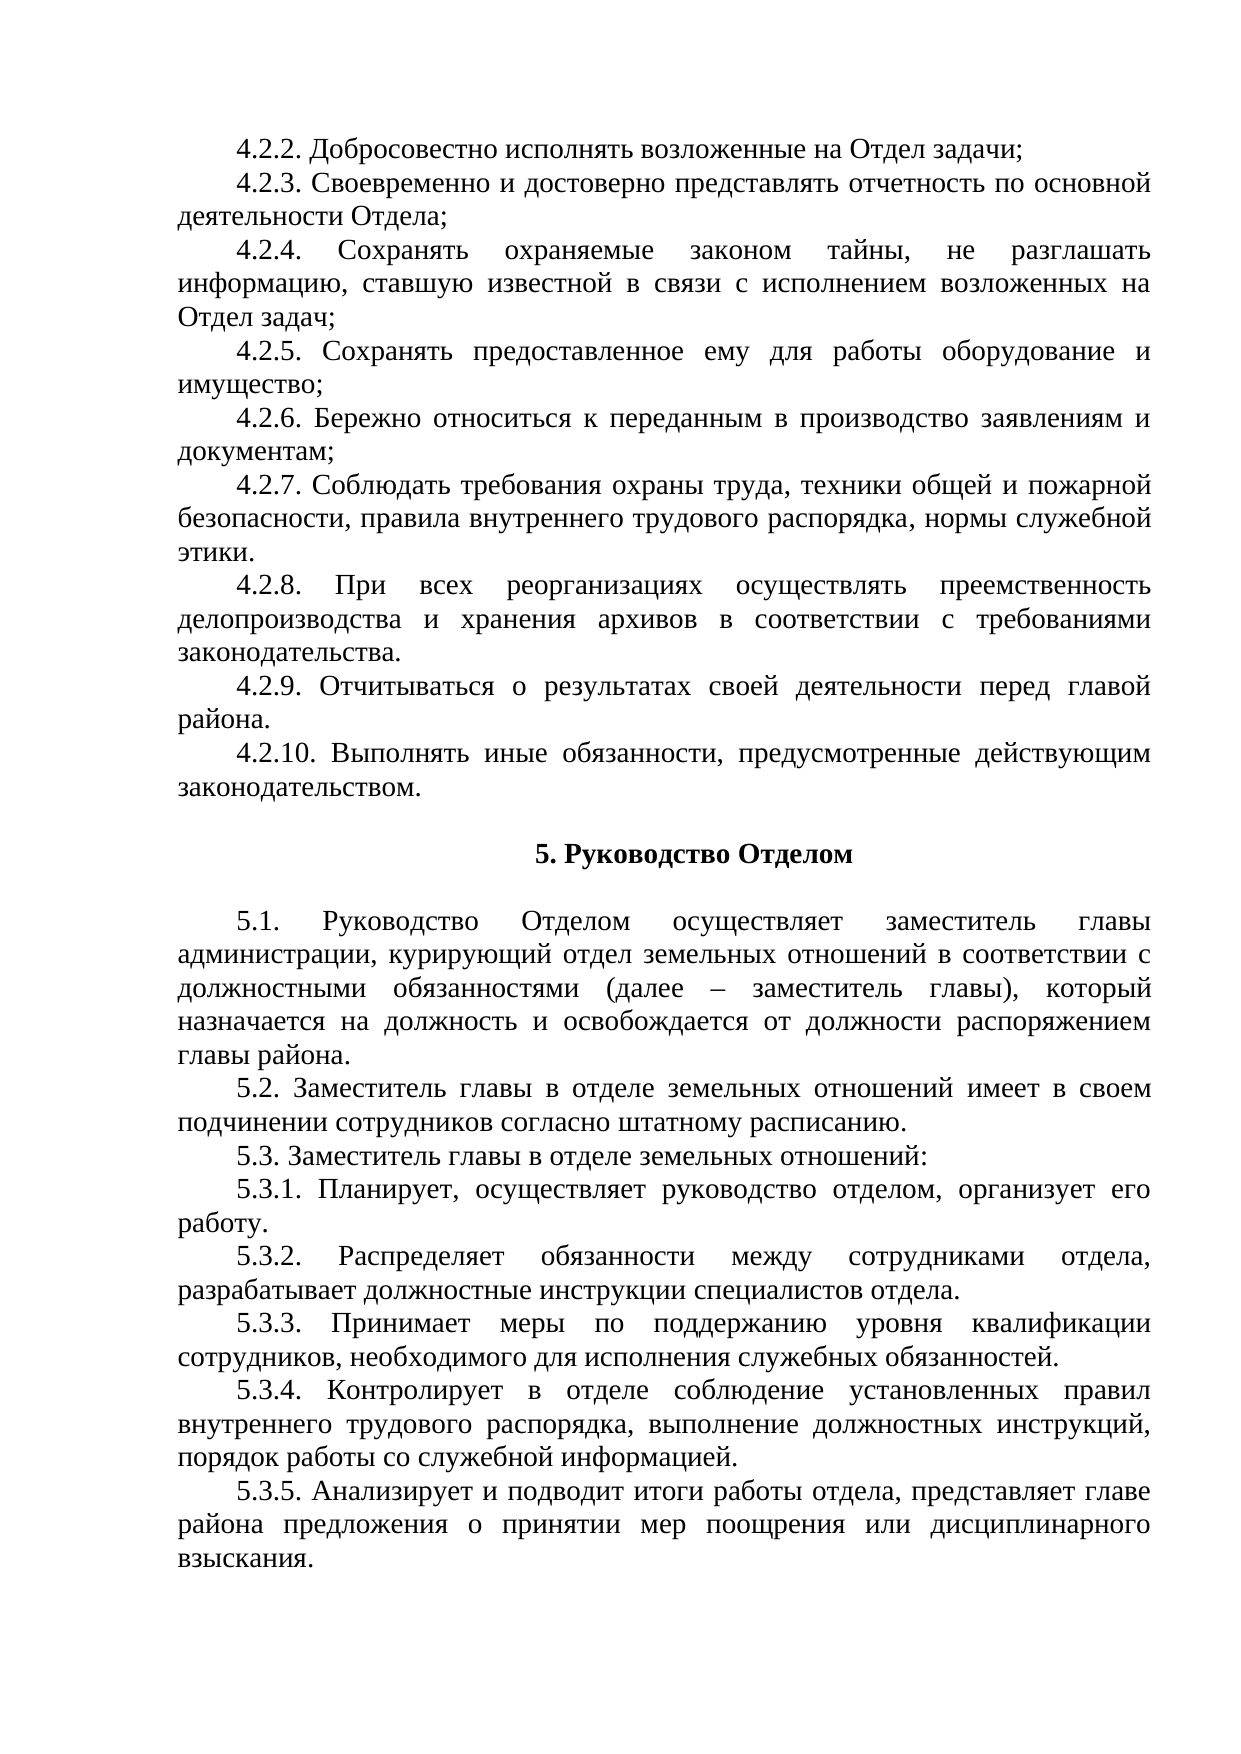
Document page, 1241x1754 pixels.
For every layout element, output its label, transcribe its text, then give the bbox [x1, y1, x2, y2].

text 4.2.4. Сохранять охраняемые законом тайны, не разглашать информацию, ставшую известной в связи с исполнением возложенных на Отдел задач; [177, 232, 1152, 333]
text 4.2.2. Добросовестно исполнять возложенные на Отдел задачи; [177, 131, 1152, 165]
text 4.2.3. Своевременно и достоверно представлять отчетность по основной деятельности Отдела; [177, 165, 1152, 232]
text 4.2.7. Соблюдать требования охраны труда, техники общей и пожарной безопасности, правила внутреннего трудового распорядка, нормы служебной этики. [177, 467, 1152, 567]
text 4.2.9. Отчитываться о результатах своей деятельности перед главой района. [177, 668, 1152, 735]
text 5.1. Руководство Отделом осуществляет заместитель главы администрации, курирующий отдел земельных отношений в соответствии с должностными обязанностями (далее – заместитель главы), который назначается на должность и освобождается от должности распоряжением главы района. [177, 903, 1152, 1071]
text 5.3.5. Анализирует и подводит итоги работы отдела, представляет главе района предложения о принятии мер поощрения или дисциплинарного взыскания. [177, 1473, 1152, 1574]
text 5.3.4. Контролирует в отделе соблюдение установленных правил внутреннего трудового распорядка, выполнение должностных инструкций, порядок работы со служебной информацией. [177, 1372, 1152, 1473]
text 4.2.5. Сохранять предоставленное ему для работы оборудование и имущество; [177, 333, 1152, 400]
text 5.2. Заместитель главы в отделе земельных отношений имеет в своем подчинении сотрудников согласно штатному расписанию. [177, 1071, 1152, 1138]
text 5.3.2. Распределяет обязанности между сотрудниками отдела, разрабатывает должностные инструкции специалистов отдела. [177, 1238, 1152, 1305]
text 5.3. Заместитель главы в отделе земельных отношений: [177, 1138, 1152, 1171]
text 4.2.6. Бережно относиться к переданным в производство заявлениям и документам; [177, 400, 1152, 467]
text 4.2.10. Выполнять иные обязанности, предусмотренные действующим законодательством. [177, 735, 1152, 802]
text 5.3.1. Планирует, осуществляет руководство отделом, организует его работу. [177, 1171, 1152, 1238]
text 5.3.3. Принимает меры по поддержанию уровня квалификации сотрудников, необходимого для исполнения служебных обязанностей. [177, 1305, 1152, 1372]
text 5. Руководство Отделом [177, 836, 1152, 869]
text 4.2.8. При всех реорганизациях осуществлять преемственность делопроизводства и хранения архивов в соответствии с требованиями законодательства. [177, 567, 1152, 668]
